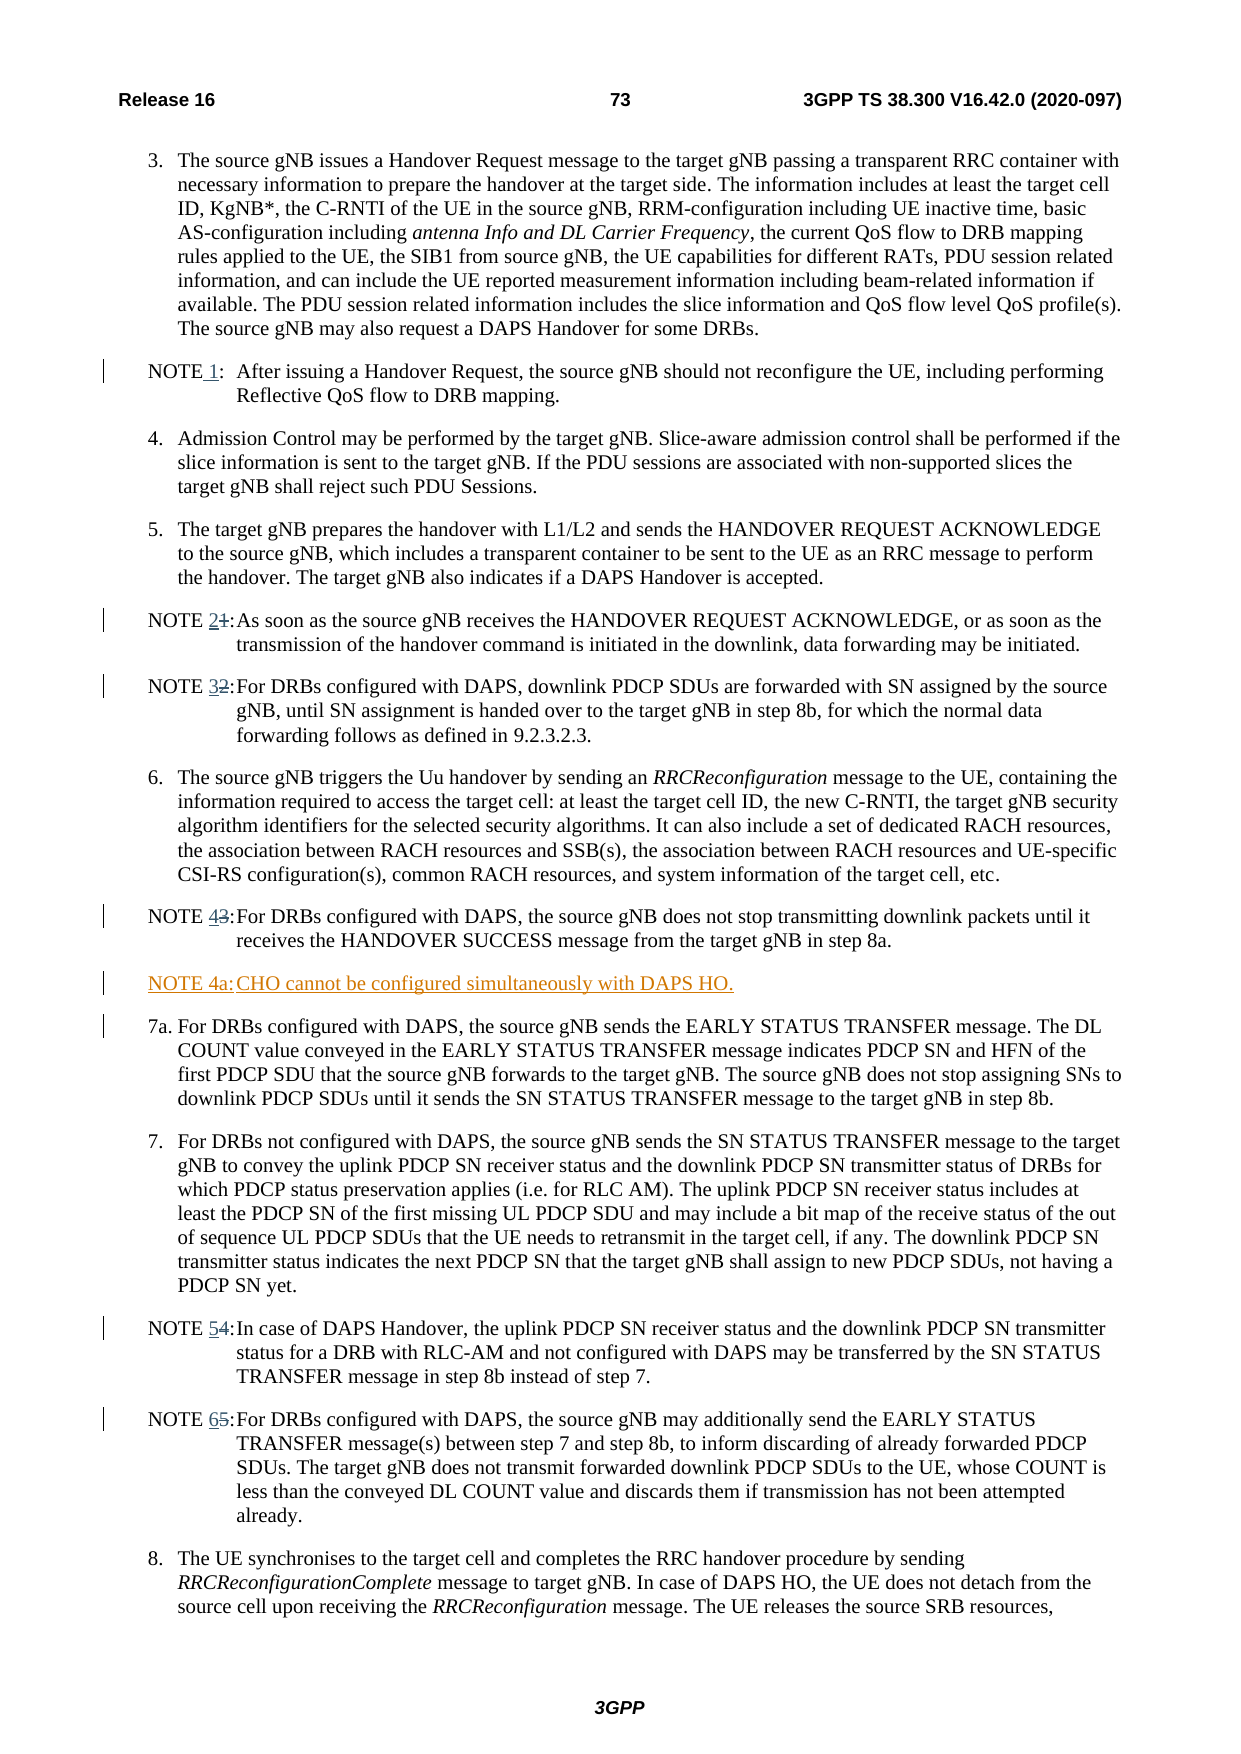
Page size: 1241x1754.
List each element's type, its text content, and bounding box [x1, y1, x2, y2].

text NOTE : For DRBs configured with DAPS, the source gNB may additionally send the EARLY STATUS TRANSFER message(s) between step 7 and step 8b, to inform discarding of already forwarded PDCP SDUs. The target gNB does not transmit forwarded downlink PDCP SDUs to the UE, whose COUNT is less than the conveyed DL COUNT value and discards them if transmission has not been attempted already. [148, 1407, 1122, 1527]
text 6. The source gNB triggers the Uu handover by sending an RRCReconfiguration message to the UE, containing the information required to access the target cell: at least the target cell ID, the new C-RNTI, the target gNB security algorithm identifiers for the selected security algorithms. It can also include a set of dedicated RACH resources, the association between RACH resources and SSB(s), the association between RACH resources and UE-specific CSI-RS configuration(s), common RACH resources, and system information of the target cell, etc. [148, 765, 1122, 886]
text NOTE : For DRBs configured with DAPS, downlink PDCP SDUs are forwarded with SN assigned by the source gNB, until SN assignment is handed over to the target gNB in step 8b, for which the normal data forwarding follows as defined in 9.2.3.2.3. [148, 674, 1122, 747]
text NOTE : For DRBs configured with DAPS, the source gNB does not stop transmitting downlink packets until it receives the HANDOVER SUCCESS message from the target gNB in step 8a. [148, 904, 1122, 952]
text 4. Admission Control may be performed by the target gNB. Slice-aware admission control shall be performed if the slice information is sent to the target gNB. If the PDU sessions are associated with non-supported slices the target gNB shall reject such PDU Sessions. [148, 426, 1122, 498]
text 7. For DRBs not configured with DAPS, the source gNB sends the SN STATUS TRANSFER message to the target gNB to convey the uplink PDCP SN receiver status and the downlink PDCP SN transmitter status of DRBs for which PDCP status preservation applies (i.e. for RLC AM). The uplink PDCP SN receiver status includes at least the PDCP SN of the first missing UL PDCP SDU and may include a bit map of the receive status of the out of sequence UL PDCP SDUs that the UE needs to retransmit in the target cell, if any. The downlink PDCP SN transmitter status indicates the next PDCP SN that the target gNB shall assign to new PDCP SDUs, not having a PDCP SN yet. [148, 1129, 1122, 1297]
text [148, 1546, 1122, 1618]
text 3. The source gNB issues a Handover Request message to the target gNB passing a transparent RRC container with necessary information to prepare the handover at the target side. The information includes at least the target cell ID, KgNB*, the C-RNTI of the UE in the source gNB, RRM-configuration including UE inactive time, basic AS-configuration including antenna Info and DL Carrier Frequency, the current QoS flow to DRB mapping rules applied to the UE, the SIB1 from source gNB, the UE capabilities for different RATs, PDU session related information, and can include the UE reported measurement information including beam-related information if available. The PDU session related information includes the slice information and QoS flow level QoS profile(s). The source gNB may also request a DAPS Handover for some DRBs. [148, 147, 1122, 340]
text NOTE : In case of DAPS Handover, the uplink PDCP SN receiver status and the downlink PDCP SN transmitter status for a DRB with RLC-AM and not configured with DAPS may be transferred by the SN STATUS TRANSFER message in step 8b instead of step 7. [148, 1316, 1122, 1388]
text NOTE: After issuing a Handover Request, the source gNB should not reconfigure the UE, including performing Reflective QoS flow to DRB mapping. [148, 359, 1122, 407]
text NOTE : As soon as the source gNB receives the HANDOVER REQUEST ACKNOWLEDGE, or as soon as the transmission of the handover command is initiated in the downlink, data forwarding may be initiated. [148, 607, 1122, 656]
text 7a. For DRBs configured with DAPS, the source gNB sends the EARLY STATUS TRANSFER message. The DL COUNT value conveyed in the EARLY STATUS TRANSFER message indicates PDCP SN and HFN of the first PDCP SDU that the source gNB forwards to the target gNB. The source gNB does not stop assigning SNs to downlink PDCP SDUs until it sends the SN STATUS TRANSFER message to the target gNB in step 8b. [148, 1014, 1122, 1110]
text 5. The target gNB prepares the handover with L1/L2 and sends the HANDOVER REQUEST ACKNOWLEDGE to the source gNB, which includes a transparent container to be sent to the UE as an RRC message to perform the handover. The target gNB also indicates if a DAPS Handover is accepted. [148, 517, 1122, 589]
